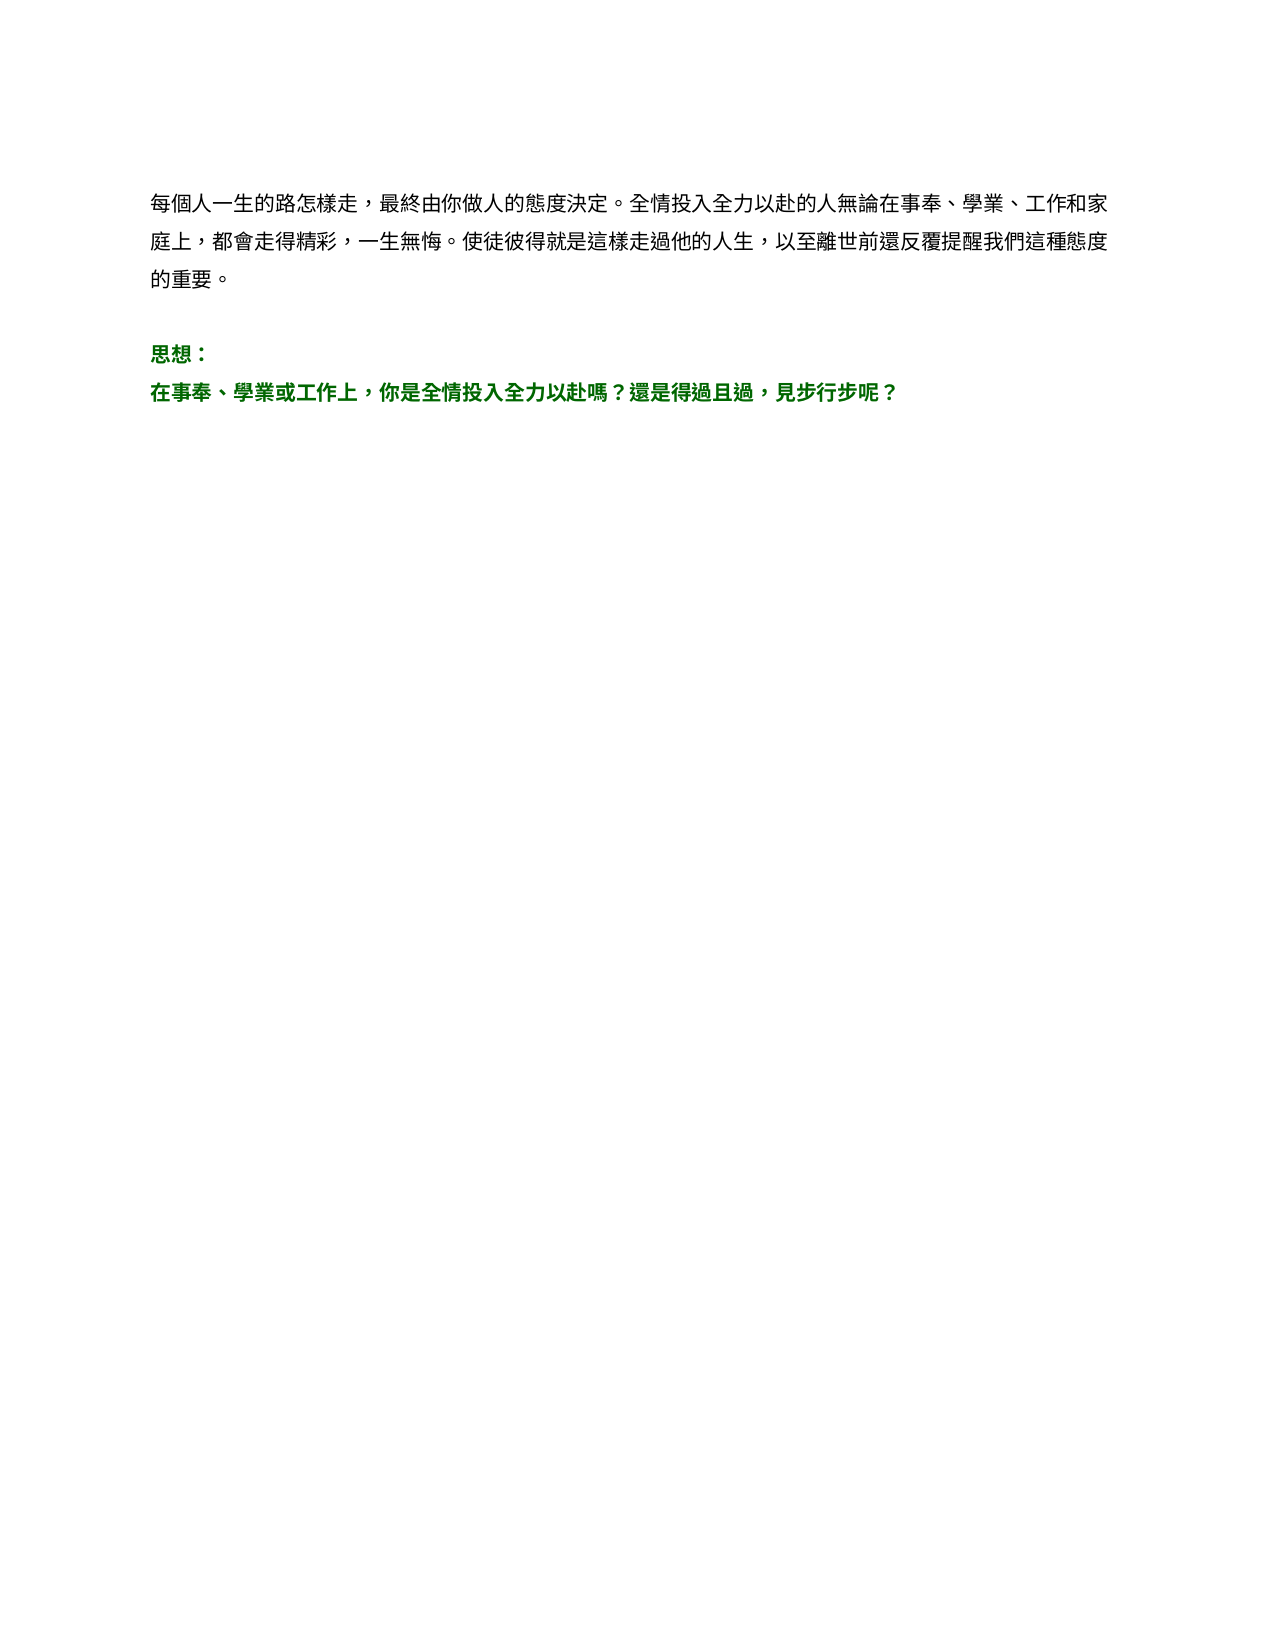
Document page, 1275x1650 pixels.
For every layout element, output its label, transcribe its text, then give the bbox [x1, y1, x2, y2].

text 每個人一生的路怎樣走，最終由你做人的態度決定。全情投入全力以赴的人無論在事奉、學業、工作和家庭上，都會走得精彩，一生無悔。使徒彼得就是這樣走過他的人生，以至離世前還反覆提醒我們這種態度的重要。 [150, 188, 1125, 293]
text 在事奉、學業或工作上，你是全情投入全力以赴嗎？還是得過且過，見步行步呢？ [150, 376, 1125, 406]
text 思想： [150, 338, 1125, 369]
